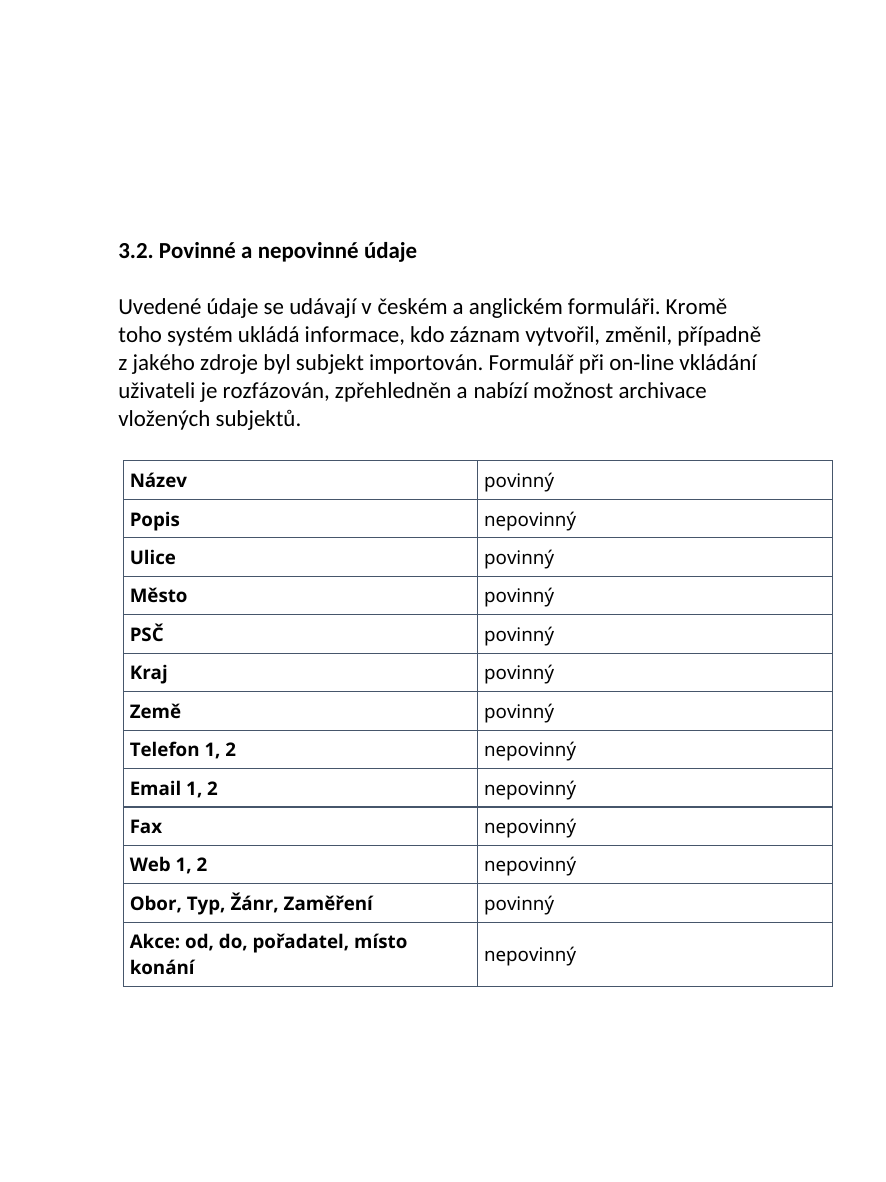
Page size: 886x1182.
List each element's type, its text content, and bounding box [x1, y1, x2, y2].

table_cell Popis [124, 500, 477, 537]
table_cell nepovinný [478, 769, 832, 806]
table_cell Ulice [124, 538, 477, 576]
table_cell povinný [478, 884, 832, 922]
table_cell povinný [478, 577, 832, 614]
table_cell Obor, Typ, Žánr, Zaměření [124, 884, 477, 922]
table_cell Telefon 1, 2 [124, 731, 477, 768]
table_cell Email 1, 2 [124, 769, 477, 806]
table_header Název [124, 461, 477, 499]
table_cell Město [124, 577, 477, 614]
table_cell povinný [478, 538, 832, 576]
table_cell Web 1, 2 [124, 846, 477, 883]
table_cell PSČ [124, 615, 477, 653]
table_cell Země [124, 692, 477, 729]
table_cell povinný [478, 654, 832, 691]
table_cell nepovinný [478, 923, 832, 986]
text 3.2. Povinné a nepovinné údaje [118, 236, 768, 264]
table_cell povinný [478, 692, 832, 729]
table_cell Kraj [124, 654, 477, 691]
table_cell nepovinný [478, 846, 832, 883]
table_cell Akce: od, do, pořadatel, místo konání [124, 923, 477, 986]
text Uvedené údaje se udávají v českém a anglickém formuláři. Kromě toho systém ukládá informace, kdo záznam vytvořil, změnil, případně z jakého zdroje byl subjekt importován. Formulář při on-line vkládání uživateli je rozfázován, zpřehledněn a nabízí možnost archivace vložených subjektů. [118, 292, 768, 432]
table_cell nepovinný [478, 731, 832, 768]
table_cell nepovinný [478, 808, 832, 845]
table_cell nepovinný [478, 500, 832, 537]
table_cell povinný [478, 615, 832, 653]
table_cell Fax [124, 808, 477, 845]
table_header povinný [478, 461, 832, 499]
